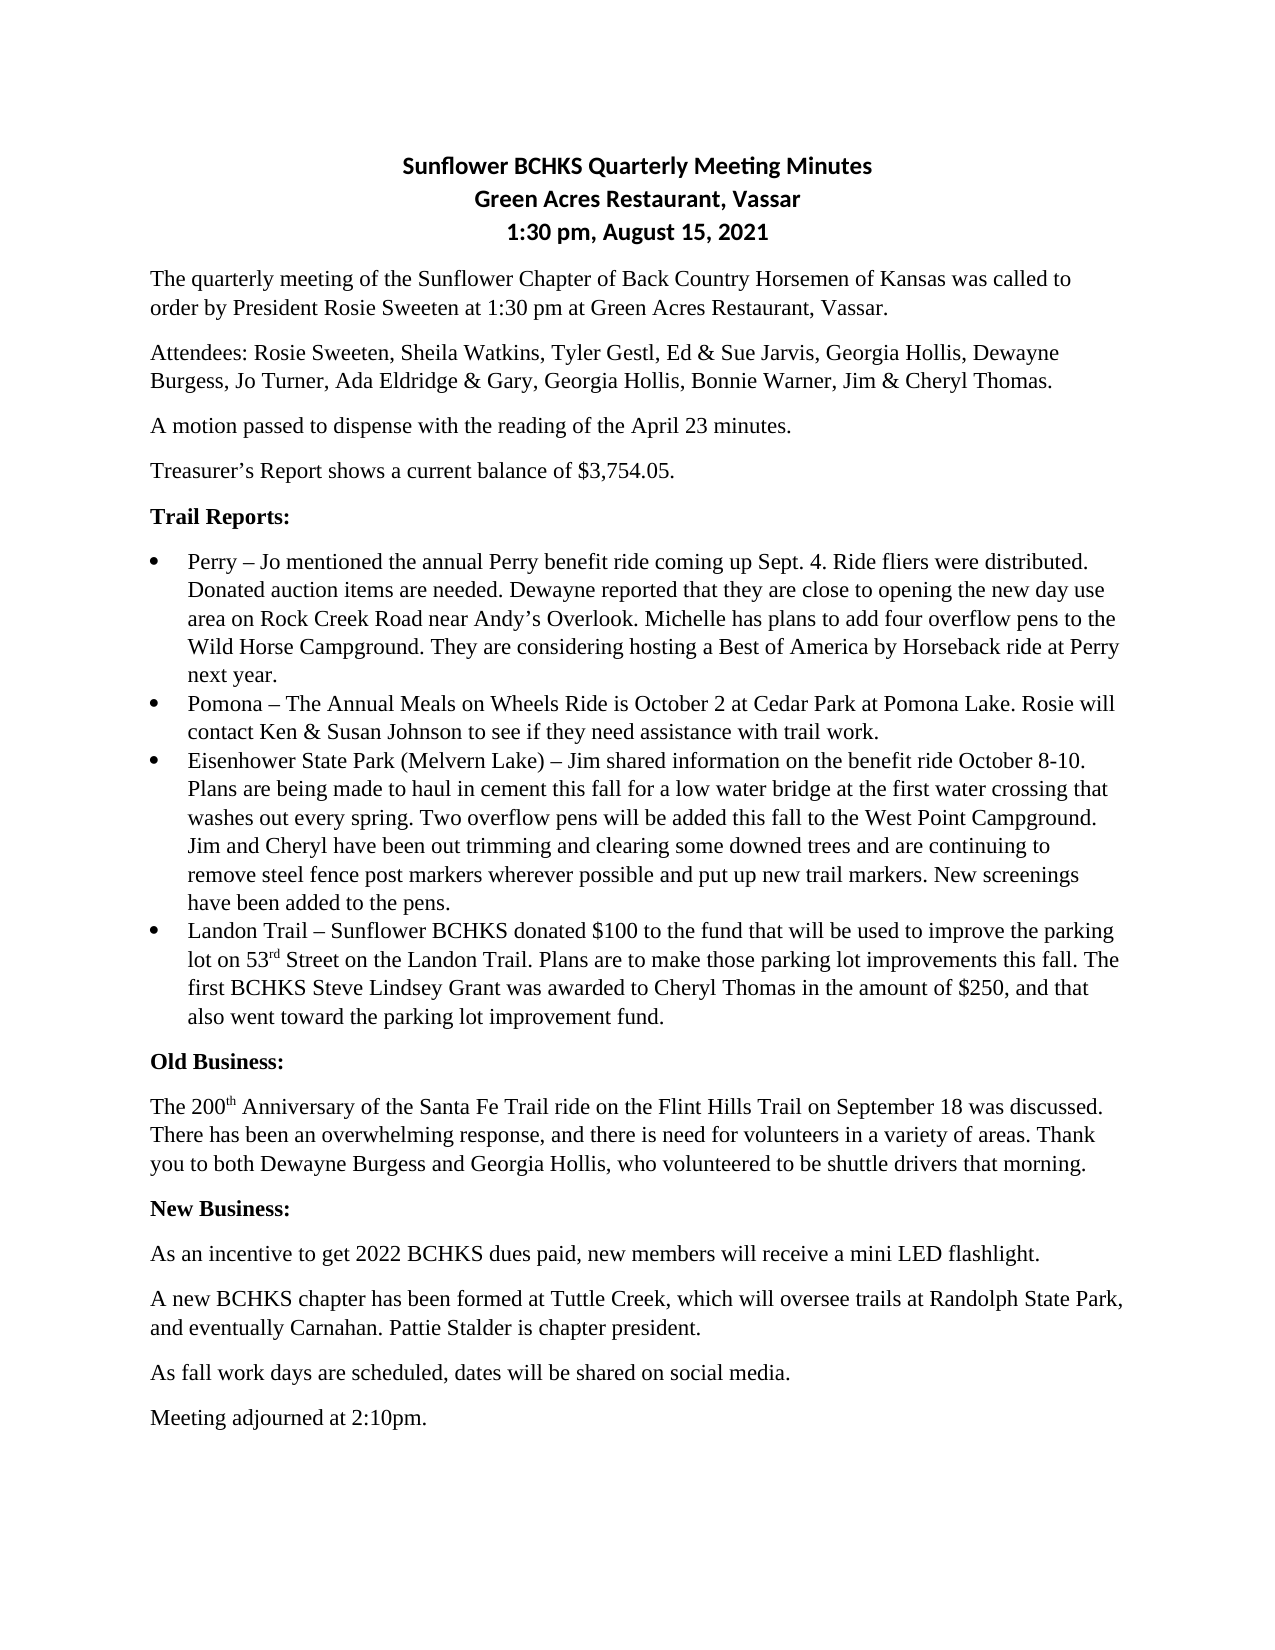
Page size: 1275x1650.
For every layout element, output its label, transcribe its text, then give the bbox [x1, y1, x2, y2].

text Treasurer’s Report shows a current balance of $3,754.05. [150, 458, 1125, 484]
text The quarterly meeting of the Sunflower Chapter of Back Country Horsemen of Kansas was called to order by President Rosie Sweeten at 1:30 pm at Green Acres Restaurant, Vassar. [150, 265, 1125, 320]
text As an incentive to get 2022 BCHKS dues paid, new members will receive a mini LED flashlight. [150, 1240, 1125, 1266]
text Attendees: Rosie Sweeten, Sheila Watkins, Tyler Gestl, Ed & Sue Jarvis, Georgia Hollis, Dewayne Burgess, Jo Turner, Ada Eldridge & Gary, Georgia Hollis, Bonnie Warner, Jim & Cheryl Thomas. [150, 339, 1125, 394]
text A motion passed to dispense with the reading of the April 23 minutes. [150, 412, 1125, 439]
list Pomona – The Annual Meals on Wheels Ride is October 2 at Cedar Park at Pomona Lake. Rosie will contact Ken & Susan Johnson to see if they need assistance with trail work. [150, 690, 1125, 745]
text Old Business: [150, 1048, 1125, 1074]
text As fall work days are scheduled, dates will be shared on social media. [150, 1359, 1125, 1385]
list Eisenhower State Park (Melvern Lake) – Jim shared information on the benefit ride October 8-10. Plans are being made to haul in cement this fall for a low water bridge at the first water crossing that washes out every spring. Two overflow pens will be added this fall to the West Point Campground. Jim and Cheryl have been out trimming and clearing some downed trees and are continuing to remove steel fence post markers wherever possible and put up new trail markers. New screenings have been added to the pens. [150, 747, 1125, 915]
text Trail Reports: [150, 503, 1125, 529]
text New Business: [150, 1195, 1125, 1221]
text Sunflower BCHKS Quarterly Meeting Minutes Green Acres Restaurant, Vassar 1:30 pm, August 15, 2021 [150, 150, 1125, 246]
text The 200th Anniversary of the Santa Fe Trail ride on the Flint Hills Trail on September 18 was discussed. There has been an overwhelming response, and there is need for volunteers in a variety of areas. Thank you to both Dewayne Burgess and Georgia Hollis, who volunteered to be shuttle drivers that morning. [150, 1093, 1125, 1176]
list Perry – Jo mentioned the annual Perry benefit ride coming up Sept. 4. Ride fliers were distributed. Donated auction items are needed. Dewayne reported that they are close to opening the new day use area on Rock Creek Road near Andy’s Overlook. Michelle has plans to add four overflow pens to the Wild Horse Campground. They are considering hosting a Best of America by Horseback ride at Perry next year. [150, 548, 1125, 688]
text A new BCHKS chapter has been formed at Tuttle Creek, which will oversee trails at Randolph State Park, and eventually Carnahan. Pattie Stalder is chapter president. [150, 1285, 1125, 1340]
text Meeting adjourned at 2:10pm. [150, 1404, 1125, 1430]
list Landon Trail – Sunflower BCHKS donated $100 to the fund that will be used to improve the parking lot on 53rd Street on the Landon Trail. Plans are to make those parking lot improvements this fall. The first BCHKS Steve Lindsey Grant was awarded to Cheryl Thomas in the amount of $250, and that also went toward the parking lot improvement fund. [150, 917, 1125, 1029]
